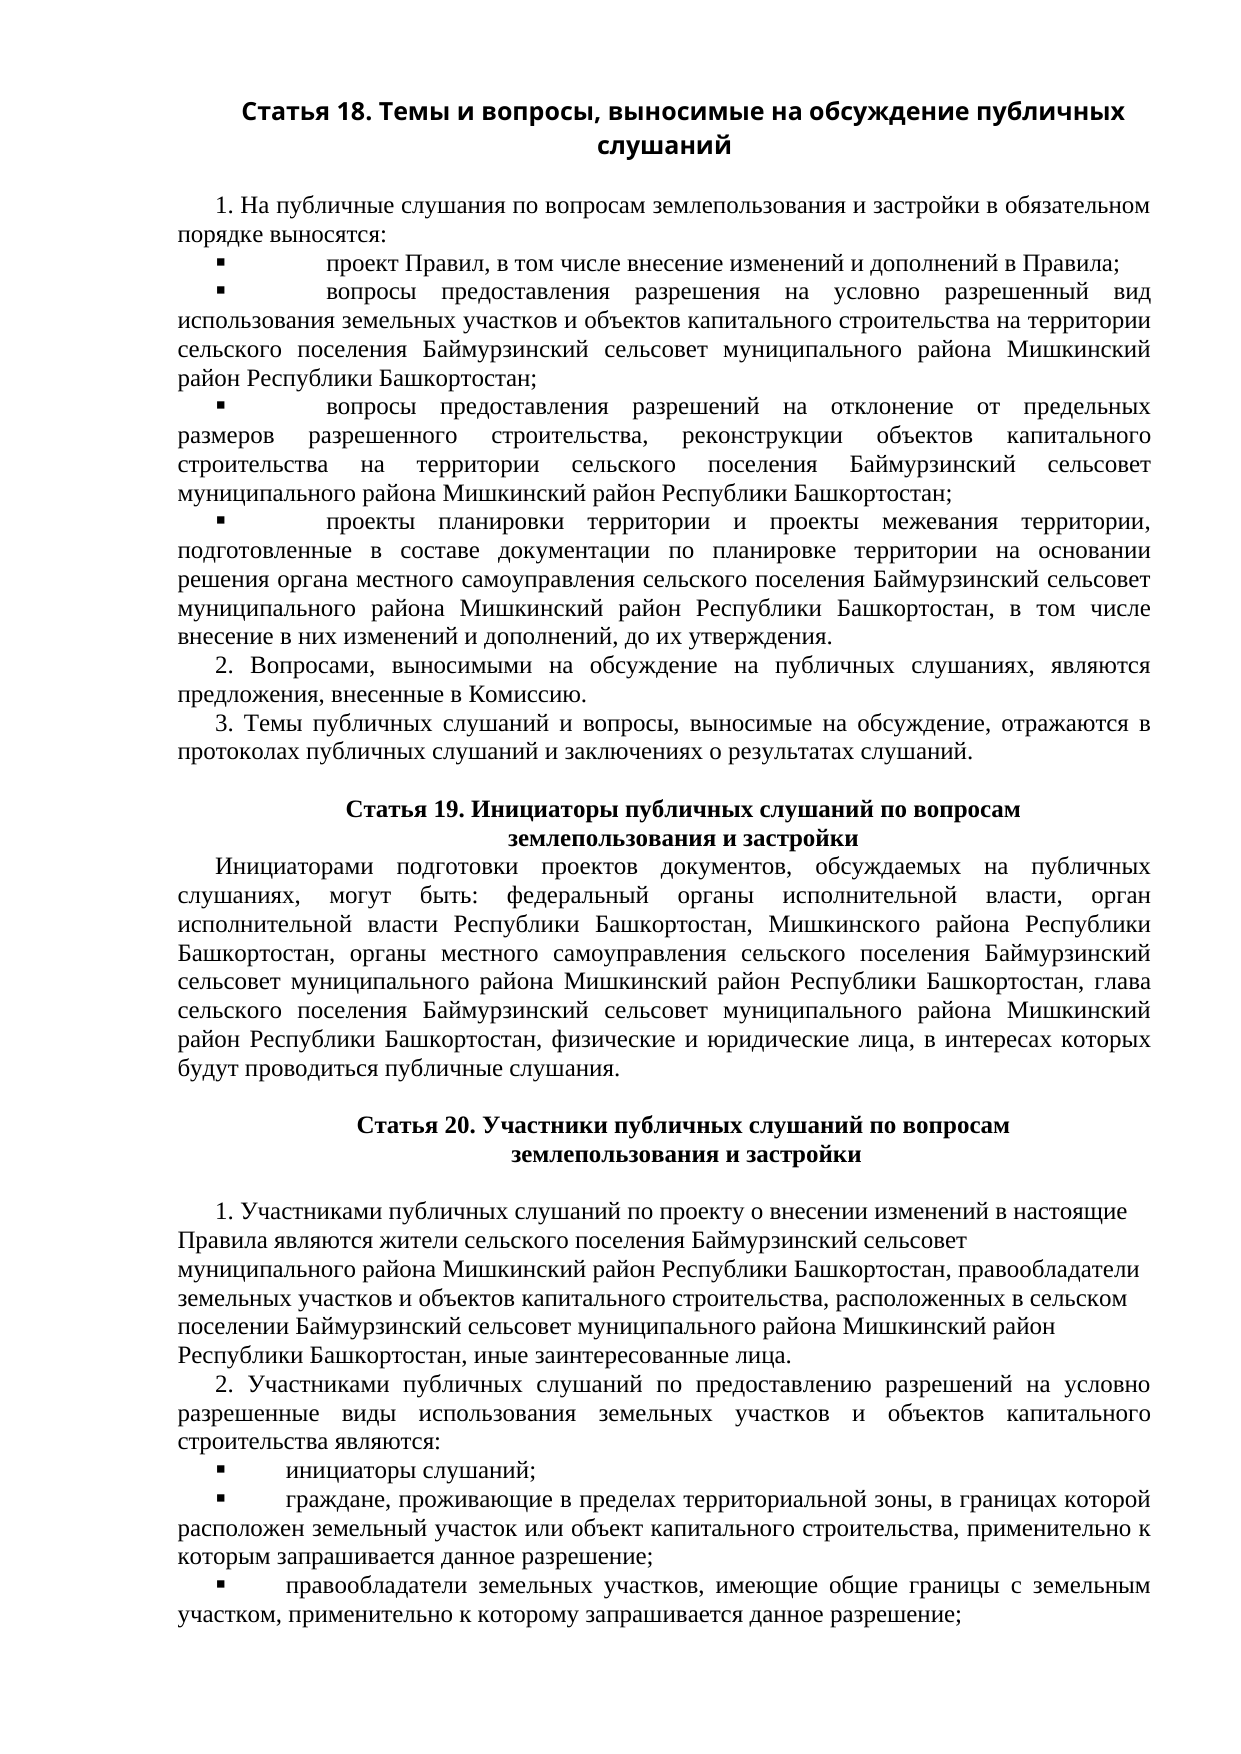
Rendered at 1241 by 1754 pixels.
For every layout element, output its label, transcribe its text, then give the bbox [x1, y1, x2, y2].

subtitle Статья 18. Темы и вопросы, выносимые на обсуждение публичных слушаний [177, 93, 1152, 161]
text землепользования и застройки [177, 823, 1152, 851]
list проект Правил, в том числе внесение изменений и дополнений в Правила; [177, 248, 1152, 276]
text Статья 19. Инициаторы публичных слушаний по вопросам [177, 794, 1152, 823]
text 2. Участниками публичных слушаний по предоставлению разрешений на условно разрешенные виды использования земельных участков и объектов капитального строительства являются: [177, 1369, 1152, 1455]
text Инициаторами подготовки проектов документов, обсуждаемых на публичных слушаниях, могут быть: федеральный органы исполнительной власти, орган исполнительной власти Республики Башкортостан, Мишкинского района Республики Башкортостан, органы местного самоуправления сельского поселения Баймурзинский сельсовет муниципального района Мишкинский район Республики Башкортостан, глава сельского поселения Баймурзинский сельсовет муниципального района Мишкинский район Республики Башкортостан, физические и юридические лица, в интересах которых будут проводиться публичные слушания. [177, 851, 1152, 1081]
text Статья 20. Участники публичных слушаний по вопросам [177, 1110, 1152, 1139]
text 3. Темы публичных слушаний и вопросы, выносимые на обсуждение, отражаются в протоколах публичных слушаний и заключениях о результатах слушаний. [177, 708, 1152, 765]
text 1. Участниками публичных слушаний по проекту о внесении изменений в настоящие Правила являются жители сельского поселения Баймурзинский сельсовет муниципального района Мишкинский район Республики Башкортостан, правообладатели земельных участков и объектов капитального строительства, расположенных в сельском поселении Баймурзинский сельсовет муниципального района Мишкинский район Республики Башкортостан, иные заинтересованные лица. [177, 1196, 1152, 1369]
text 2. Вопросами, выносимыми на обсуждение на публичных слушаниях, являются предложения, внесенные в Комиссию. [177, 650, 1152, 708]
text 1. На публичные слушания по вопросам землепользования и застройки в обязательном порядке выносятся: [177, 190, 1152, 248]
list правообладатели земельных участков, имеющие общие границы с земельным участком, применительно к которому запрашивается данное разрешение; [177, 1570, 1152, 1628]
list вопросы предоставления разрешения на условно разрешенный вид использования земельных участков и объектов капитального строительства на территории сельского поселения Баймурзинский сельсовет муниципального района Мишкинский район Республики Башкортостан; [177, 276, 1152, 391]
text землепользования и застройки [177, 1139, 1152, 1168]
list проекты планировки территории и проекты межевания территории, подготовленные в составе документации по планировке территории на основании решения органа местного самоуправления сельского поселения Баймурзинский сельсовет муниципального района Мишкинский район Республики Башкортостан, в том числе внесение в них изменений и дополнений, до их утверждения. [177, 506, 1152, 650]
list вопросы предоставления разрешений на отклонение от предельных размеров разрешенного строительства, реконструкции объектов капитального строительства на территории сельского поселения Баймурзинский сельсовет муниципального района Мишкинский район Республики Башкортостан; [177, 391, 1152, 506]
list инициаторы слушаний; [177, 1455, 1152, 1484]
